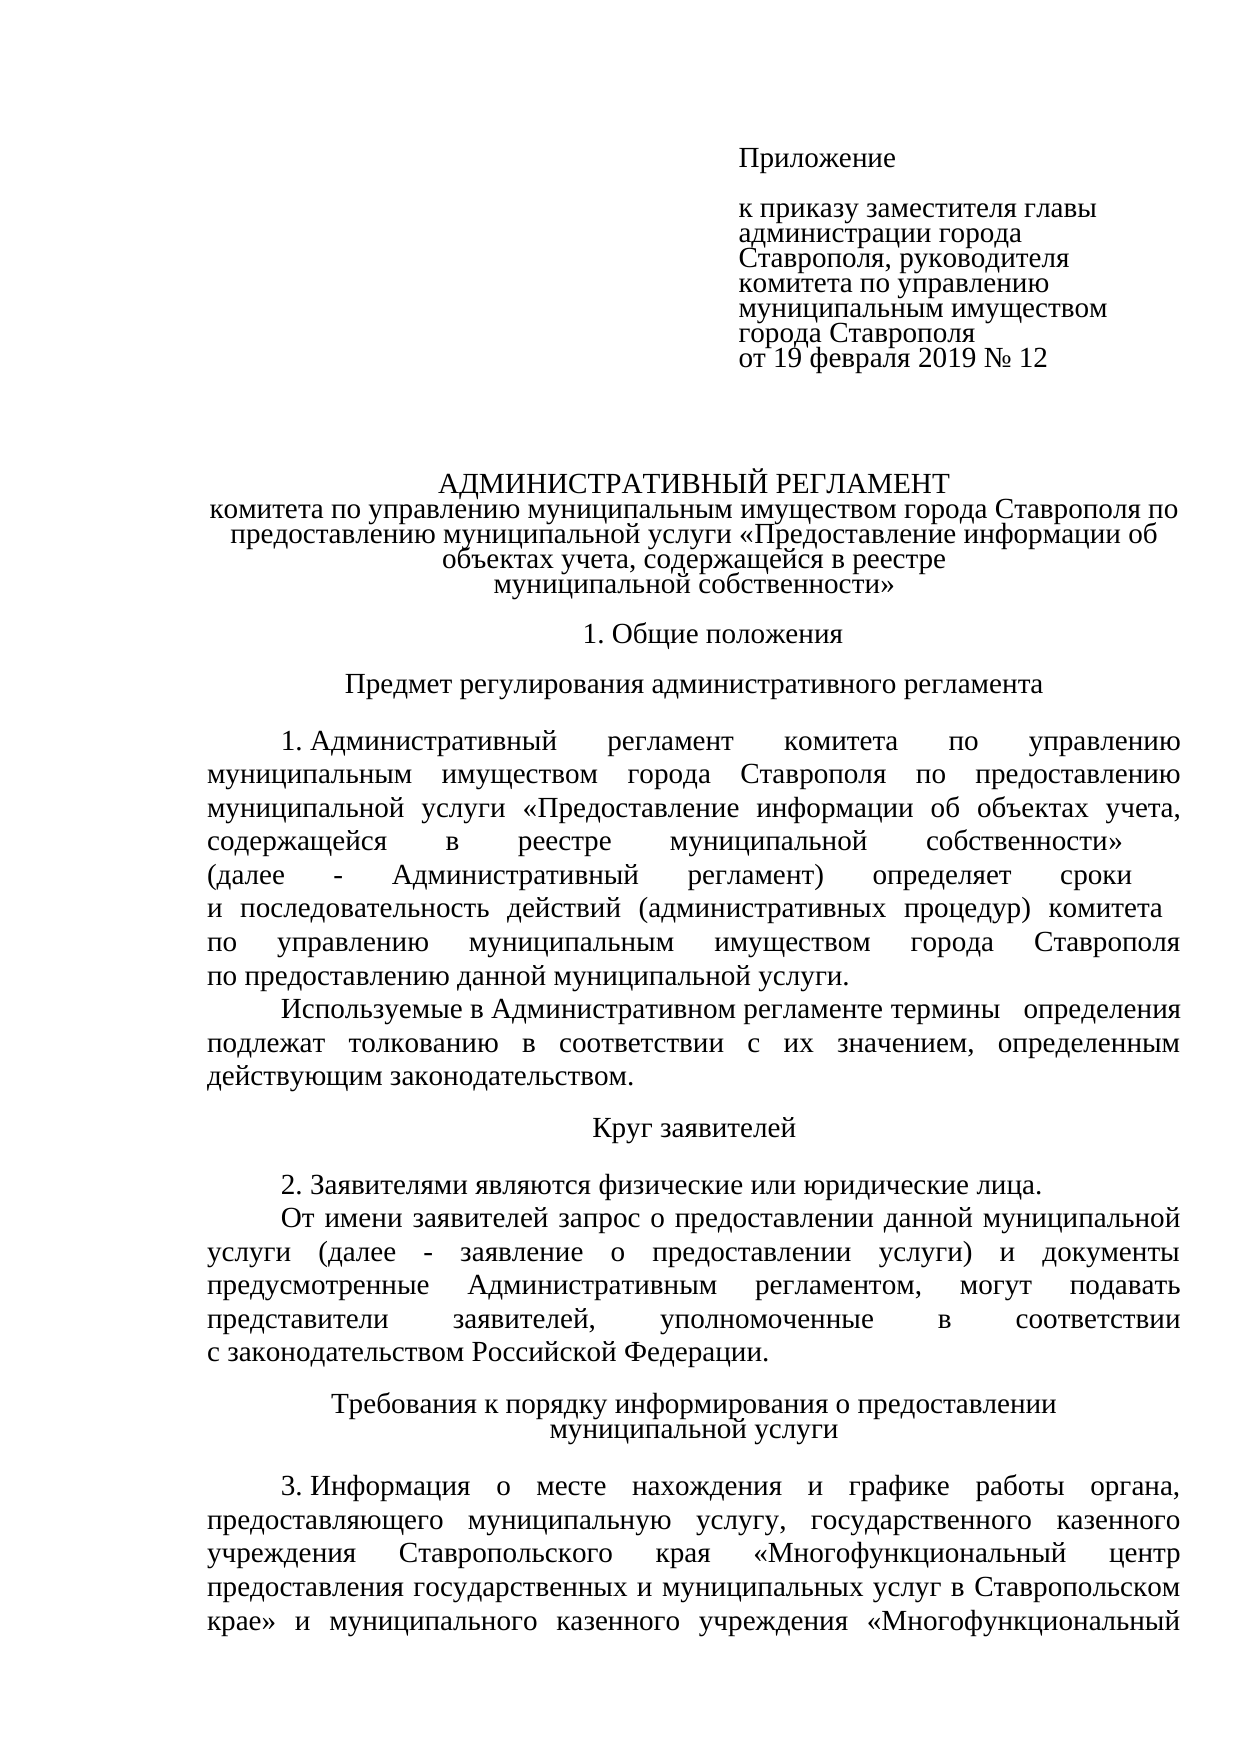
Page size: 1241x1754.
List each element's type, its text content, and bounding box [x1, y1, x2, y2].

text от 19 февраля 2019 № 12 [820, 348, 1181, 373]
text Требования к порядку информирования о предоставлении [657, 1393, 1181, 1418]
text Используемые в Административном регламенте термины определения подлежат толкованию в соответствии с их значением, определенным действующим законодательством. [207, 992, 1181, 1092]
text 2. Заявителями являются физические или юридические лица. [207, 1167, 1181, 1201]
text АДМИНИСТРАТИВНЫЙ РЕГЛАМЕНТ [207, 473, 1181, 498]
text Предмет регулирования административного регламента [207, 673, 1181, 698]
text муниципальной услуги [207, 1418, 1181, 1443]
text Приложение [738, 148, 1181, 173]
text 1. Административный регламент комитета по управлению муниципальным имуществом города Ставрополя по предоставлению муниципальной услуги «Предоставление информации об объектах учета, содержащейся в реестре муниципальной собственности» (далее - Административный регламент) определяет сроки и последовательность действий (административных процедур) комитета по управлению муниципальным имуществом города Ставрополя по предоставлению данной муниципальной услуги. [207, 723, 1181, 992]
text 1. Общие положения [244, 623, 1181, 648]
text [207, 1468, 1181, 1636]
text комитета по управлению муниципальным имуществом города Ставрополя по предоставлению муниципальной услуги «Предоставление информации об объектах учета, содержащейся в реестре [207, 498, 1181, 573]
text Требования к порядку информирования о предоставлении [207, 1393, 654, 1418]
text от 19 февраля 2019 № 12 [738, 348, 817, 373]
text муниципальной собственности» [207, 573, 1181, 598]
text к приказу заместителя главы администрации города Ставрополя, руководителя комитета по управлению муниципальным имуществом города Ставрополя [738, 198, 1182, 348]
text От имени заявителей запрос о предоставлении данной муниципальной услуги (далее - заявление о предоставлении услуги) и документы предусмотренные Административным регламентом, могут подавать представители заявителей, уполномоченные в соответствии с законодательством Российской Федерации. [207, 1201, 1181, 1368]
text Круг заявителей [207, 1117, 1181, 1142]
